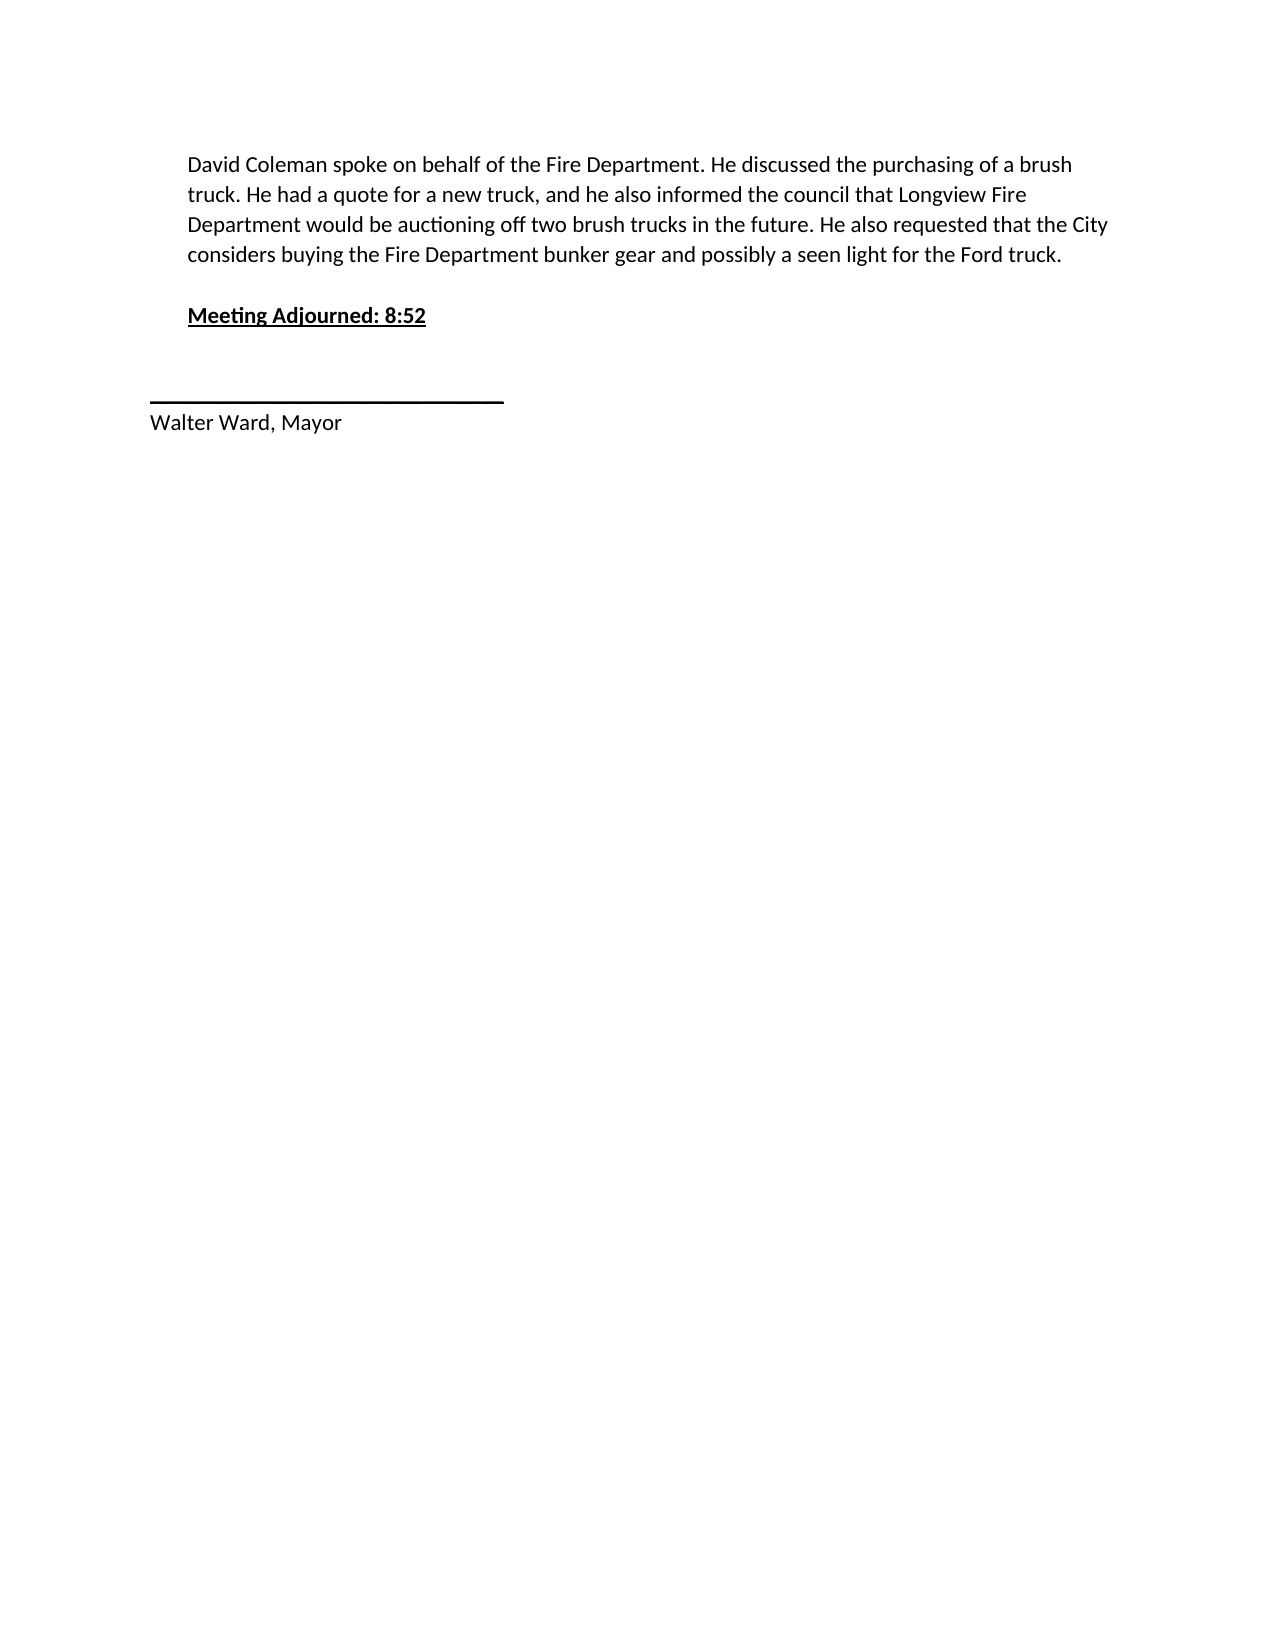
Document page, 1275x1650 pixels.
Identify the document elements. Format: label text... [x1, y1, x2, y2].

text _______________________________ [150, 378, 1125, 406]
text Walter Ward, Mayor [150, 408, 1125, 436]
text David Coleman spoke on behalf of the Fire Department. He discussed the purchasing of a brush truck. He had a quote for a new truck, and he also informed the council that Longview Fire Department would be auctioning off two brush trucks in the future. He also requested that the City considers buying the Fire Department bunker gear and possibly a seen light for the Ford truck. [187, 150, 1125, 269]
text Meeting Adjourned: 8:52 [150, 301, 1125, 329]
